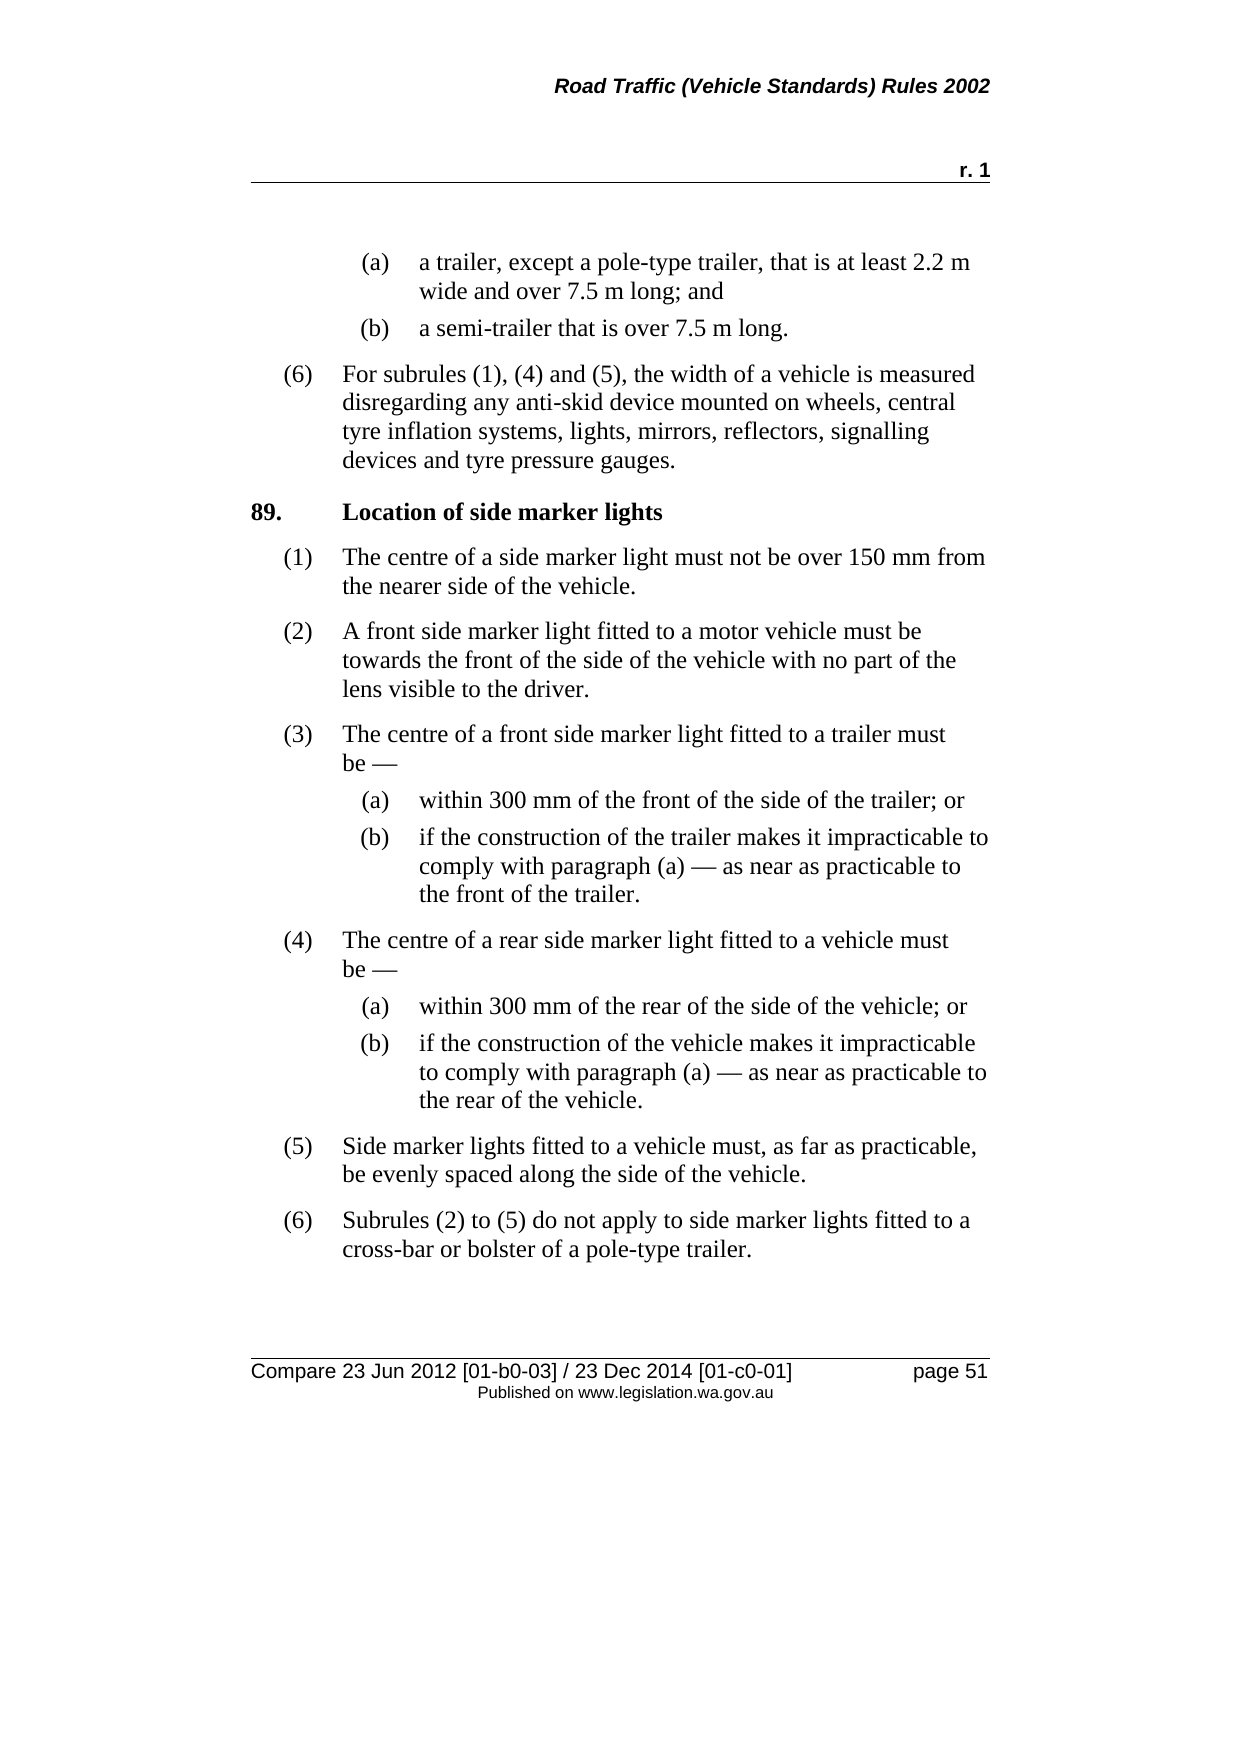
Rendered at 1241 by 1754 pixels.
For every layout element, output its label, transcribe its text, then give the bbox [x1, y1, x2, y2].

text (b) a semi-trailer that is over 7.5 m long. [251, 313, 990, 342]
text (2) A front side marker light fitted to a motor vehicle must be towards the front of the side of the vehicle with no part of the lens visible to the driver. [251, 616, 990, 702]
text (6) For subrules (1), (4) and (5), the width of a vehicle is measured disregarding any anti-skid device mounted on wheels, central tyre inflation systems, lights, mirrors, reflectors, signalling devices and tyre pressure gauges. [251, 359, 990, 474]
text (6) Subrules (2) to (5) do not apply to side marker lights fitted to a cross-bar or bolster of a pole-type trailer. [251, 1205, 990, 1262]
text (a) within 300 mm of the front of the side of the trailer; or [251, 785, 990, 814]
text (5) Side marker lights fitted to a vehicle must, as far as practicable, be evenly spaced along the side of the vehicle. [251, 1131, 990, 1188]
text (4) The centre of a rear side marker light fitted to a vehicle must be — [251, 925, 990, 982]
text (a) a trailer, except a pole-type trailer, that is at least 2.2 m wide and over 7.5 m long; and [251, 247, 990, 305]
text (1) The centre of a side marker light must not be over 150 mm from the nearer side of the vehicle. [251, 542, 990, 599]
text (b) if the construction of the vehicle makes it impracticable to comply with paragraph (a) — as near as practicable to the rear of the vehicle. [251, 1028, 990, 1114]
subtitle 89. Location of side marker lights [251, 497, 990, 525]
text (a) within 300 mm of the rear of the side of the vehicle; or [251, 991, 990, 1019]
text (3) The centre of a front side marker light fitted to a trailer must be — [251, 719, 990, 777]
text (b) if the construction of the trailer makes it impracticable to comply with paragraph (a) — as near as practicable to the front of the trailer. [251, 822, 990, 908]
